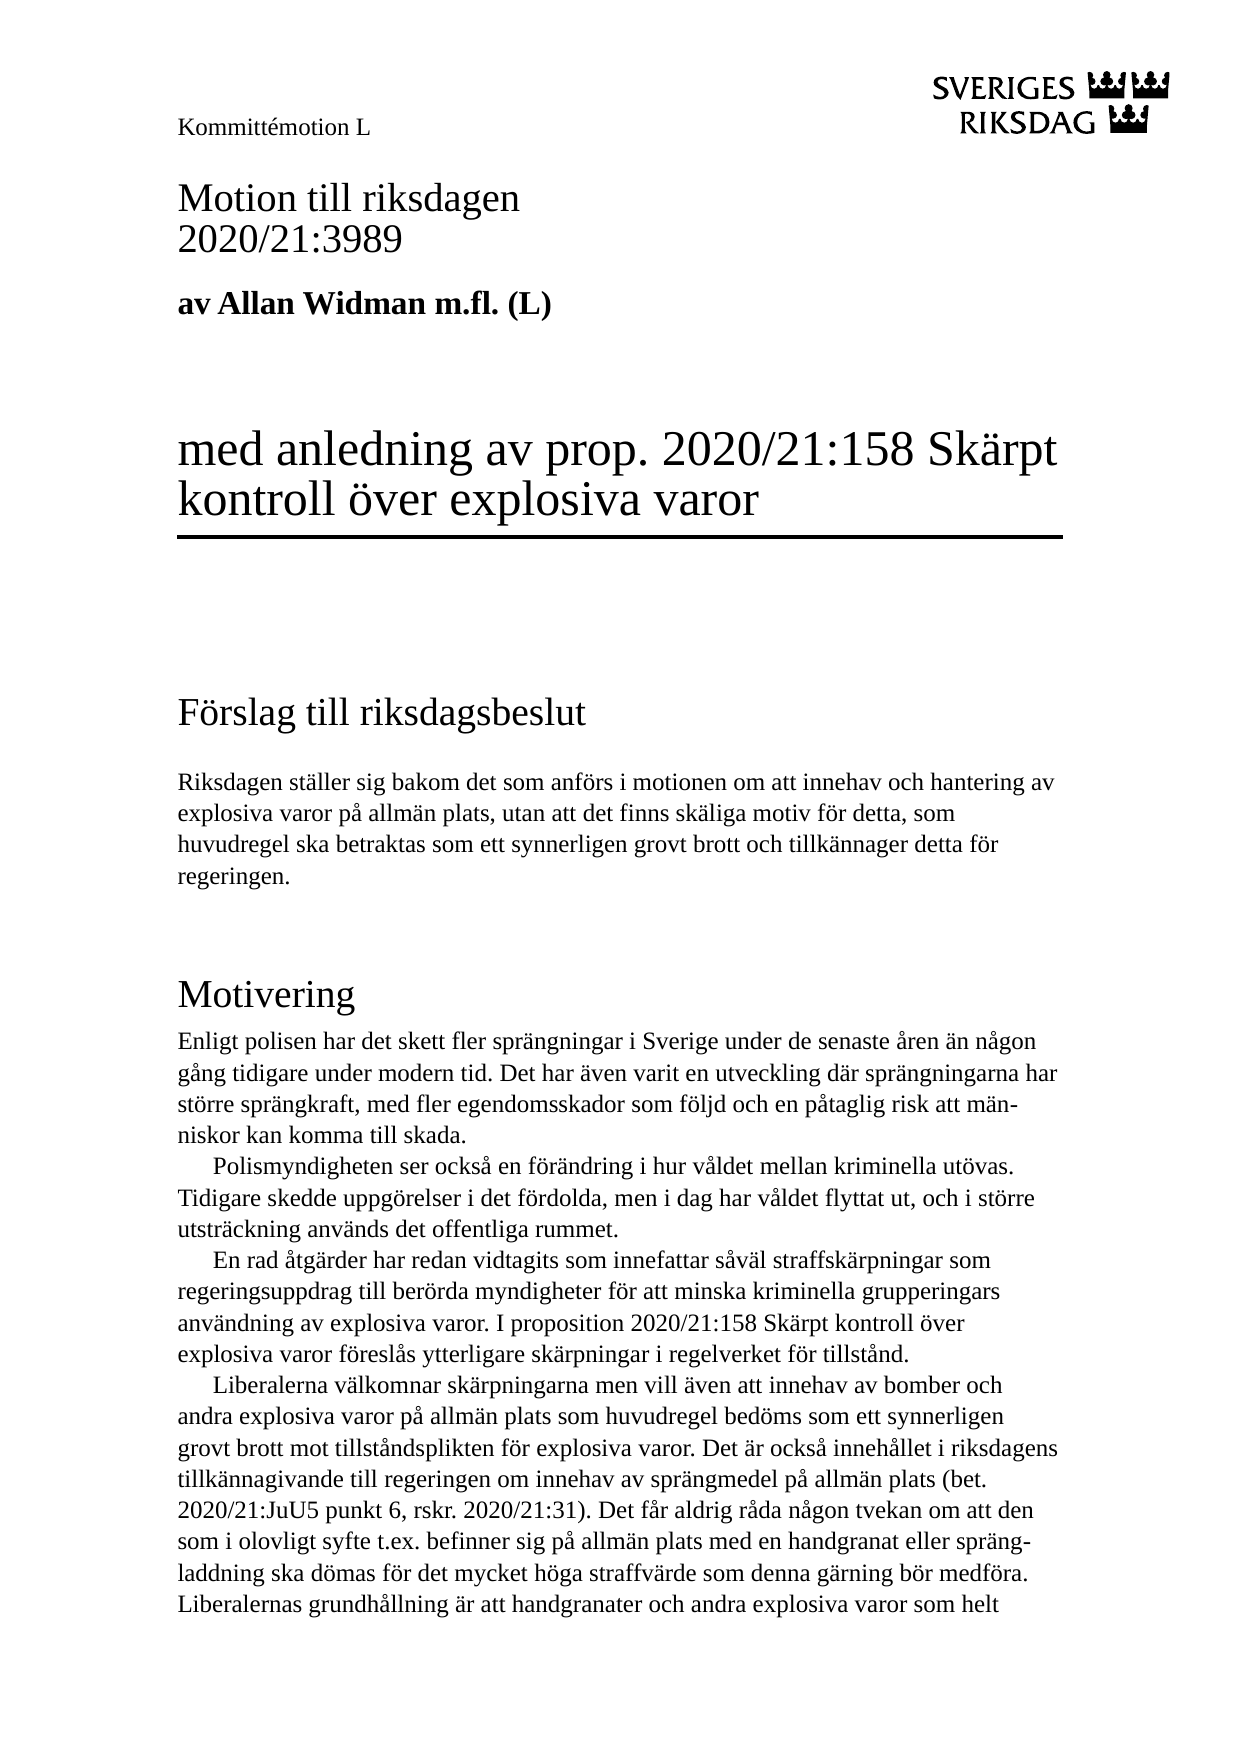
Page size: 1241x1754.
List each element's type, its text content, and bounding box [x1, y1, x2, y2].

text Enligt polisen har det skett fler sprängningar i Sverige under de senaste åren än någon gång tidigare under modern tid. Det har även varit en utveckling där sprängningarna har större sprängkraft, med fler egendomsskador som följd och en påtaglig risk att människor kan komma till skada. [177, 1024, 1063, 1149]
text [177, 1368, 1063, 1618]
text En rad åtgärder har redan vidtagits som innefattar såväl straffskärpningar som regeringsuppdrag till berörda myndigheter för att minska kriminella grupperingars användning av explosiva varor. I proposition 2020/21:158 Skärpt kontroll över explosiva varor föreslås ytterligare skärpningar i regelverket för tillstånd. [177, 1243, 1063, 1368]
text Polismyndigheten ser också en förändring i hur våldet mellan kriminella utövas. Tidigare skedde uppgörelser i det fördolda, men i dag har våldet flyttat ut, och i större utsträckning används det offentliga rummet. [177, 1149, 1063, 1243]
